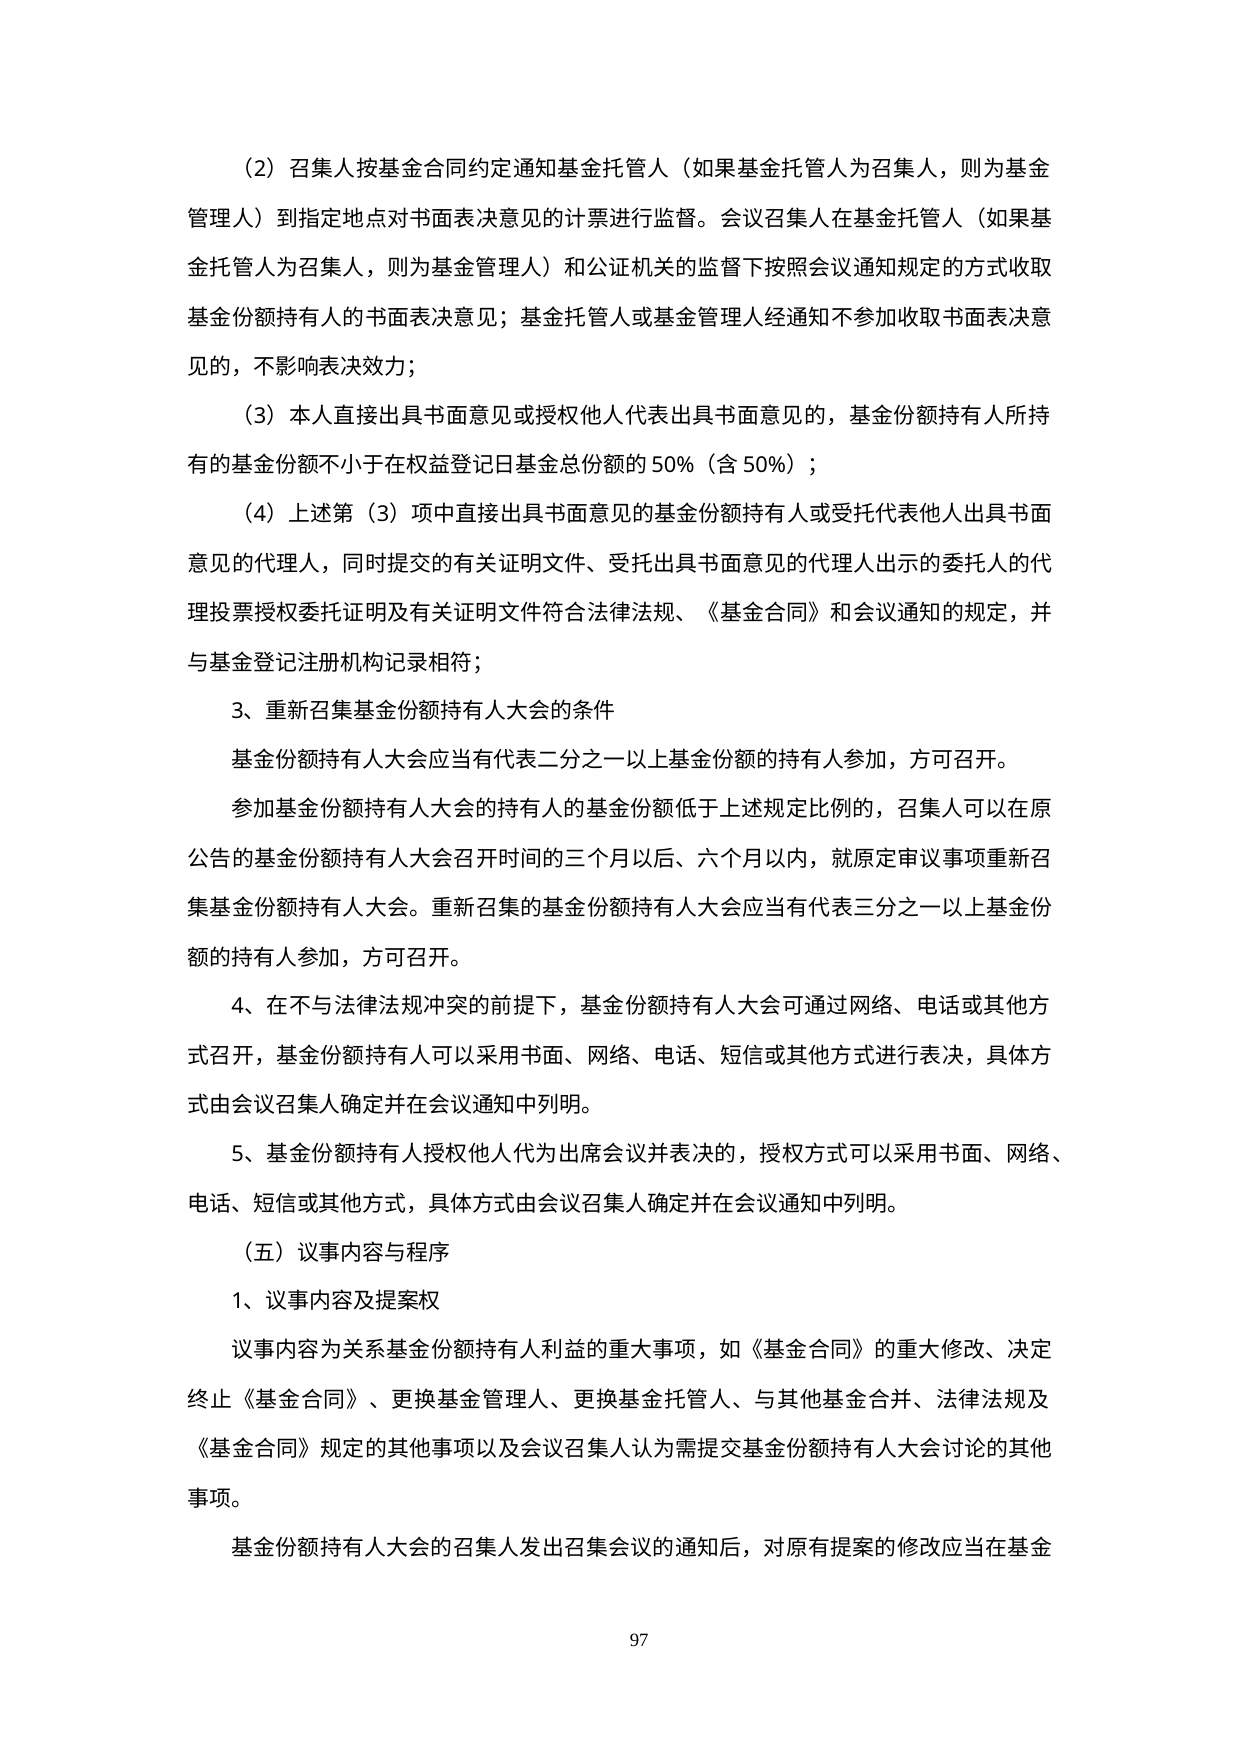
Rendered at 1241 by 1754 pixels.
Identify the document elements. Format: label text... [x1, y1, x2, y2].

text 1、议事内容及提案权 [187, 1283, 1053, 1316]
text 基金份额持有人大会应当有代表二分之一以上基金份额的持有人参加，方可召开。 [187, 742, 1053, 775]
text 5、基金份额持有人授权他人代为出席会议并表决的，授权方式可以采用书面、网络、电话、短信或其他方式，具体方式由会议召集人确定并在会议通知中列明。 [187, 1136, 1053, 1218]
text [187, 1529, 1053, 1562]
text 4、在不与法律法规冲突的前提下，基金份额持有人大会可通过网络、电话或其他方式召开，基金份额持有人可以采用书面、网络、电话、短信或其他方式进行表决，具体方式由会议召集人确定并在会议通知中列明。 [187, 988, 1053, 1120]
text （2）召集人按基金合同约定通知基金托管人（如果基金托管人为召集人，则为基金管理人）到指定地点对书面表决意见的计票进行监督。会议召集人在基金托管人（如果基金托管人为召集人，则为基金管理人）和公证机关的监督下按照会议通知规定的方式收取基金份额持有人的书面表决意见；基金托管人或基金管理人经通知不参加收取书面表决意见的，不影响表决效力； [187, 151, 1053, 381]
text 参加基金份额持有人大会的持有人的基金份额低于上述规定比例的，召集人可以在原公告的基金份额持有人大会召开时间的三个月以后、六个月以内，就原定审议事项重新召集基金份额持有人大会。重新召集的基金份额持有人大会应当有代表三分之一以上基金份额的持有人参加，方可召开。 [187, 791, 1053, 972]
text （3）本人直接出具书面意见或授权他人代表出具书面意见的，基金份额持有人所持有的基金份额不小于在权益登记日基金总份额的50%（含50%）； [187, 397, 1053, 480]
text （五）议事内容与程序 [187, 1234, 1053, 1267]
text 3、重新召集基金份额持有人大会的条件 [187, 693, 1053, 726]
text （4）上述第（3）项中直接出具书面意见的基金份额持有人或受托代表他人出具书面意见的代理人，同时提交的有关证明文件、受托出具书面意见的代理人出示的委托人的代理投票授权委托证明及有关证明文件符合法律法规、《基金合同》和会议通知的规定，并与基金登记注册机构记录相符； [187, 496, 1053, 677]
text 议事内容为关系基金份额持有人利益的重大事项，如《基金合同》的重大修改、决定终止《基金合同》、更换基金管理人、更换基金托管人、与其他基金合并、法律法规及《基金合同》规定的其他事项以及会议召集人认为需提交基金份额持有人大会讨论的其他事项。 [187, 1332, 1053, 1513]
